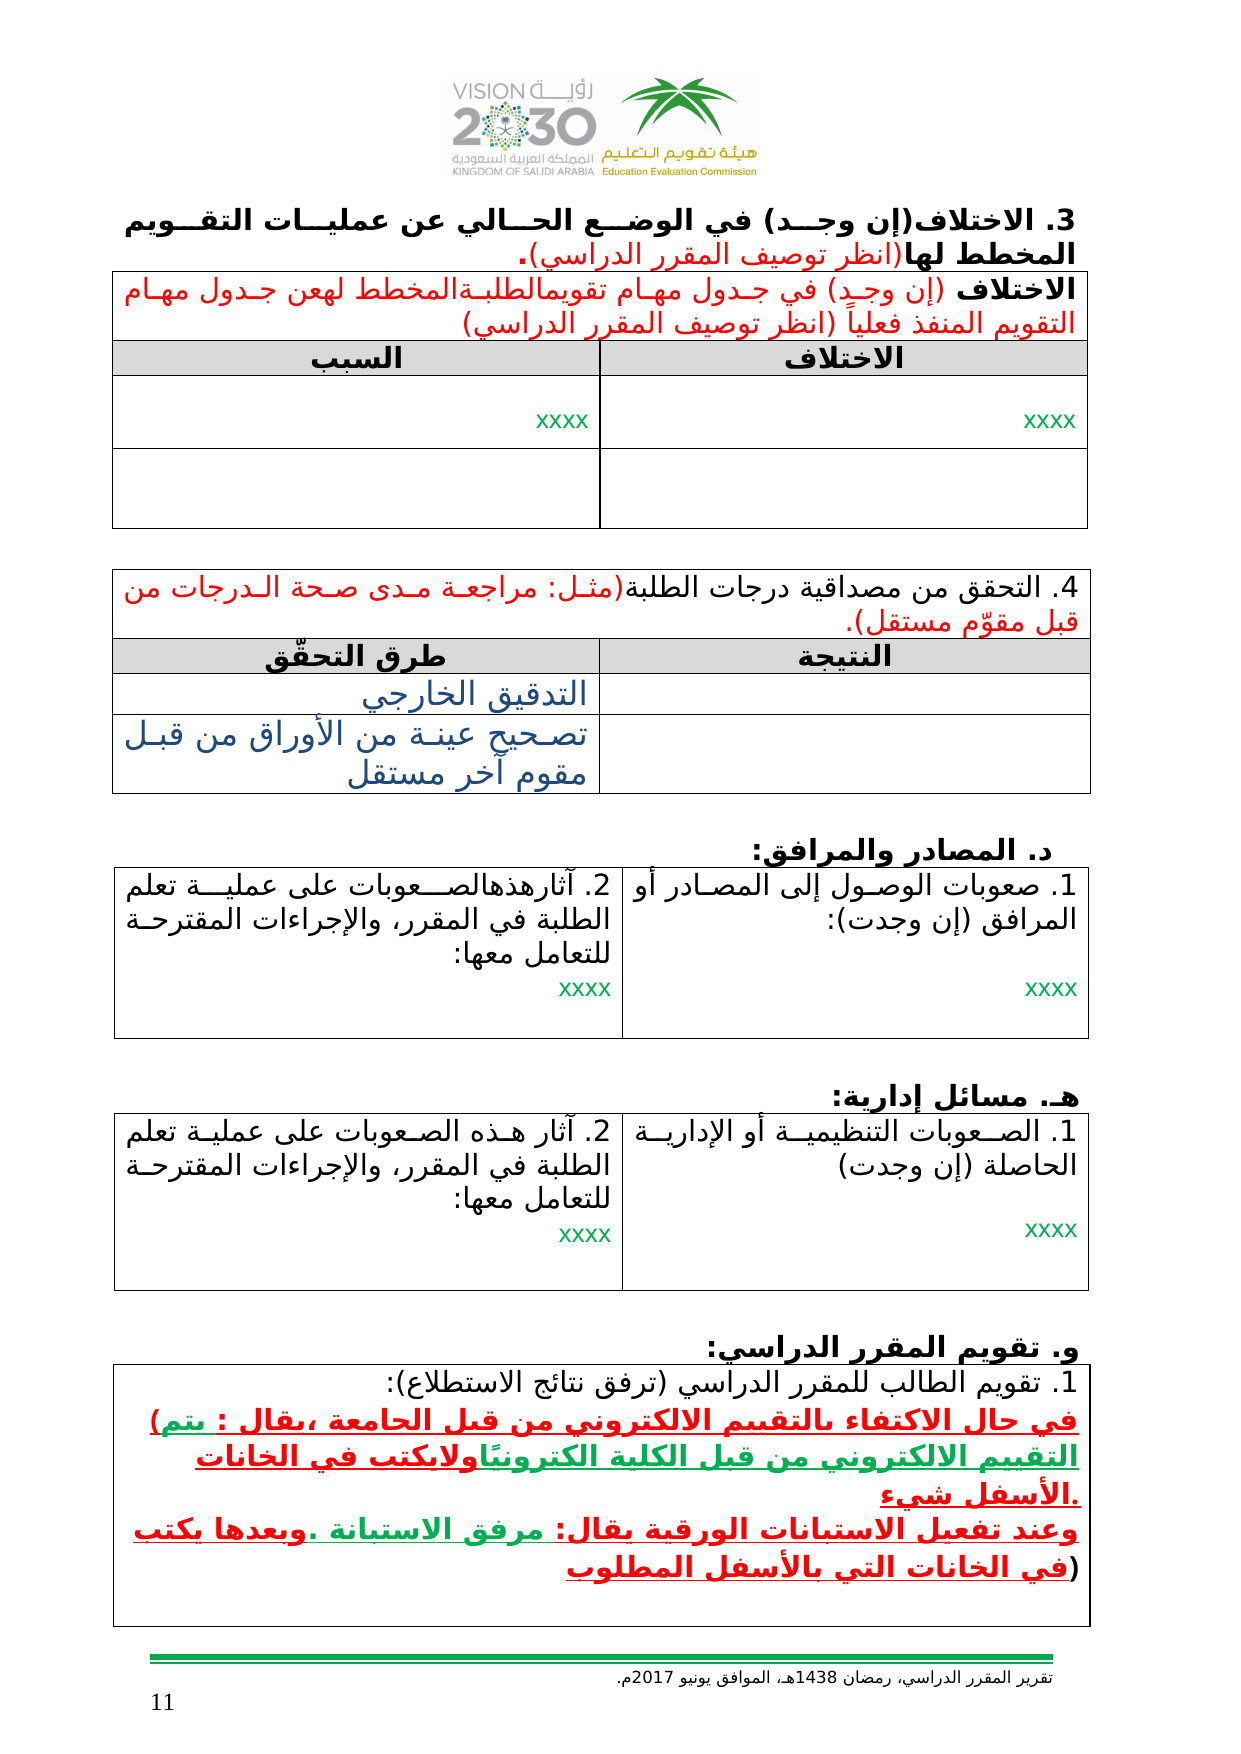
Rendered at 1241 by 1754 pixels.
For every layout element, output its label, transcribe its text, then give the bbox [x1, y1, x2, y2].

table_cell [600, 715, 1090, 792]
table_header 2. آثار هذه الصعوبات على عملية تعلم الطلبة في المقرر، والإجراءات المقترحة للتعامل معها: xxxx [115, 1114, 622, 1289]
table_header 1. الصعوبات التنظيمية أو الإدارية الحاصلة (إن وجدت) xxxx [623, 1114, 1088, 1289]
text د. المصادر والمرافق: [150, 833, 1053, 867]
text هـ. مسائل إدارية: [150, 1079, 1080, 1113]
table_cell الاختلاف [601, 341, 1087, 375]
picture [443, 75, 760, 175]
table_cell التدقيق الخارجي [113, 674, 599, 714]
table_cell طرق التحقّق [113, 639, 599, 673]
table_cell النتيجة [600, 639, 1090, 673]
table_cell تصحيح عينة من الأوراق من قبل مقوم آخر مستقل [113, 715, 599, 792]
table_header 1. صعوبات الوصول إلى المصادر أو المرافق (إن وجدت): xxxx [623, 868, 1088, 1038]
table_header 4. التحقق من مصداقية درجات الطلبة(مثل: مراجعة مدى صحة الدرجات من قبل مقوّم مستقل). [113, 570, 1090, 638]
table_header 2. آثارهذهالصعوبات على عملية تعلم الطلبة في المقرر، والإجراءات المقترحة للتعامل معها: xxxx [115, 868, 622, 1038]
table_cell السبب [113, 341, 599, 375]
table_cell [601, 449, 1087, 528]
table_cell xxxx [113, 376, 599, 448]
table_cell الاختلاف (إن وجد) في جدول مهام تقويمالطلبةالمخطط لهعن جدول مهام التقويم المنفذ فعلياً (انظر توصيف المقرر الدراسي) [113, 272, 1087, 340]
table_cell [113, 449, 599, 528]
text و. تقويم المقرر الدراسي: [150, 1330, 1080, 1364]
table_header 3. الاختلاف(إن وجد) في الوضع الحالي عن عمليات التقويم المخطط لها(انظر توصيف المقرر الدراسي). [113, 203, 1087, 271]
table_header 1. تقويم الطالب للمقرر الدراسي (ترفق نتائج الاستطلاع): (في حال الاكتفاء بالتقييم الالكتروني من قبل الجامعة ،يقال : يتم التقييم الالكتروني من قبل الكلية الكترونيًاولايكتب في الخانات الأسفل شيء. وعند تفعيل الاستبانات الورقية يقال: مرفق الاستبانة .وبعدها يكتب في الخانات التي بالأسفل المطلوب) [114, 1365, 1089, 1626]
table_cell [600, 674, 1090, 714]
table_cell xxxx [601, 376, 1087, 448]
